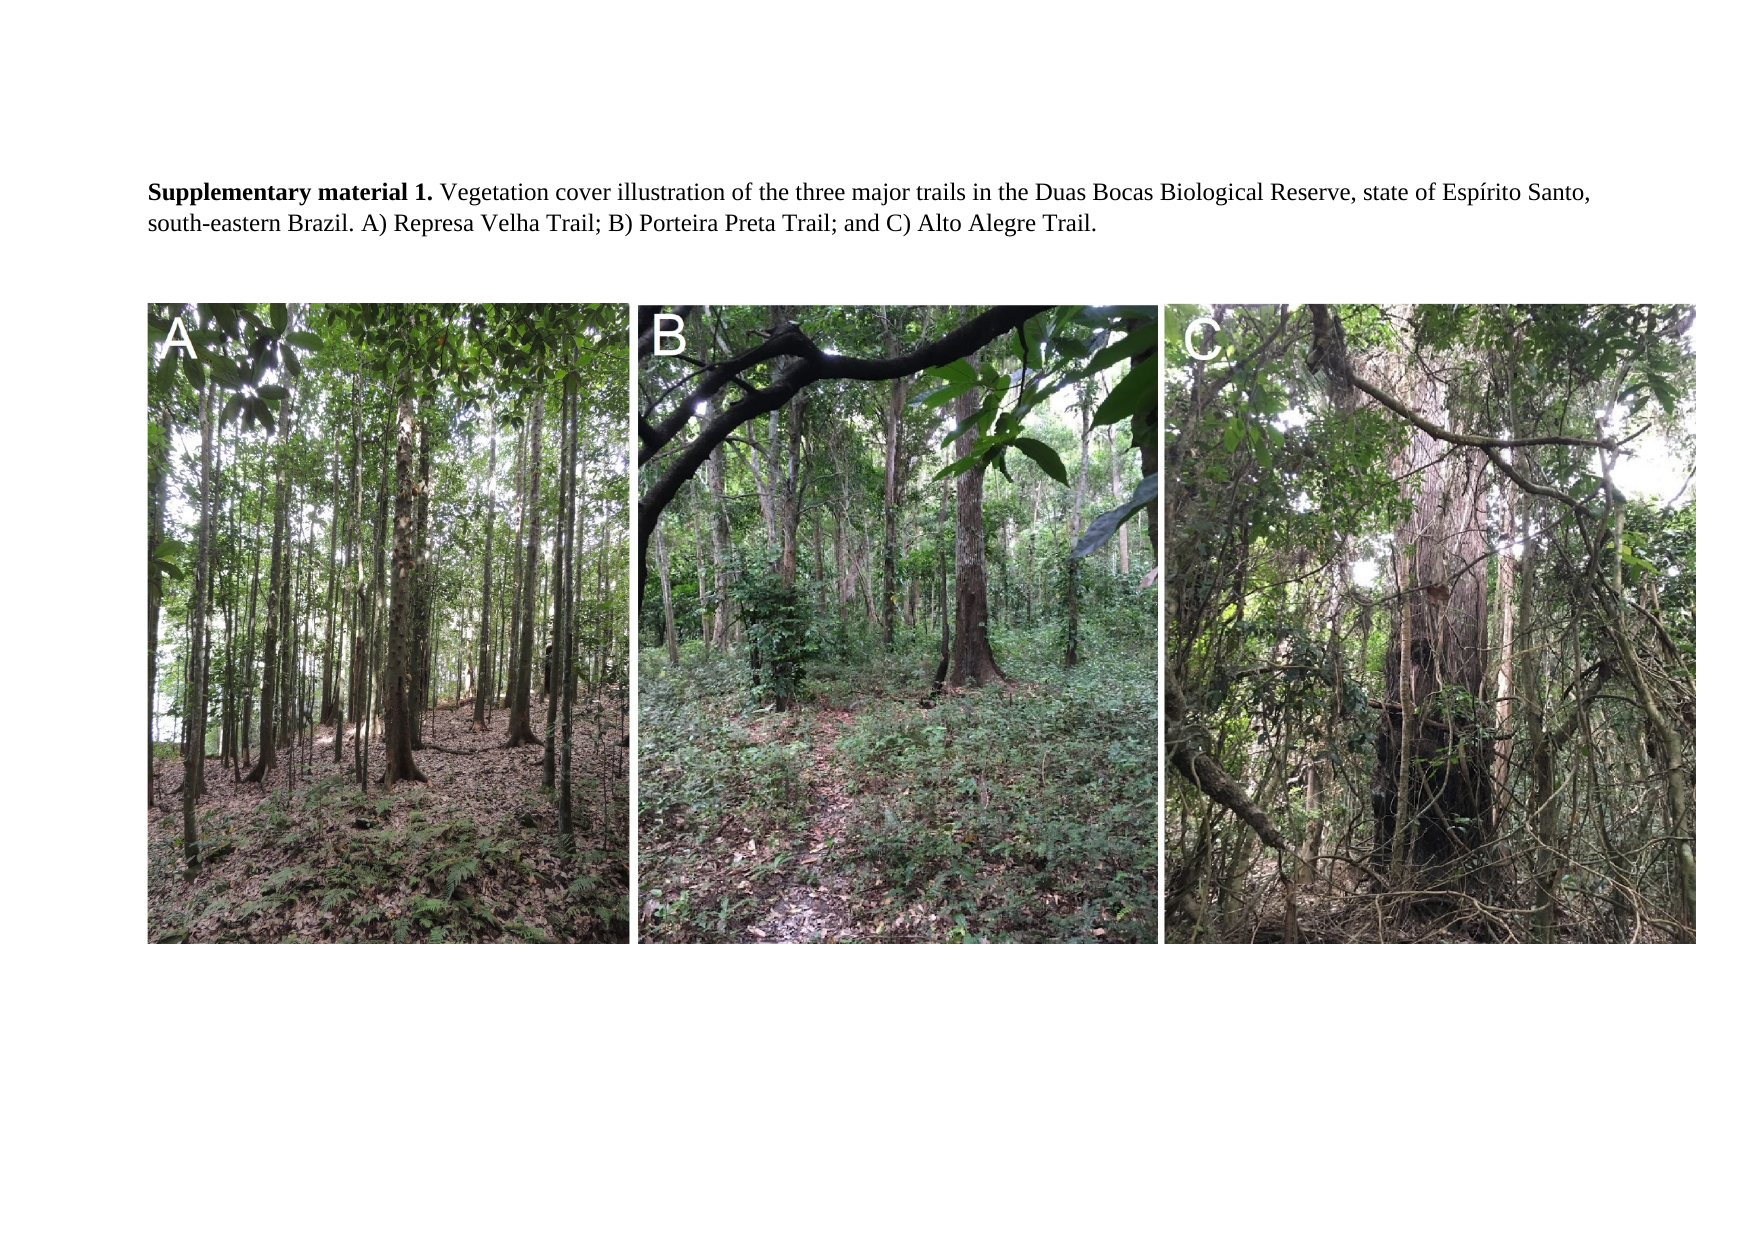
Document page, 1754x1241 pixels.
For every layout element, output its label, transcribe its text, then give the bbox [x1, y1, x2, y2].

picture [147, 303, 1696, 944]
text Supplementary material 1. Vegetation cover illustration of the three major trails in the Duas Bocas Biological Reserve, state of Espírito Santo, south-eastern Brazil. A) Represa Velha Trail; B) Porteira Preta Trail; and C) Alto Alegre Trail. [148, 177, 1606, 237]
